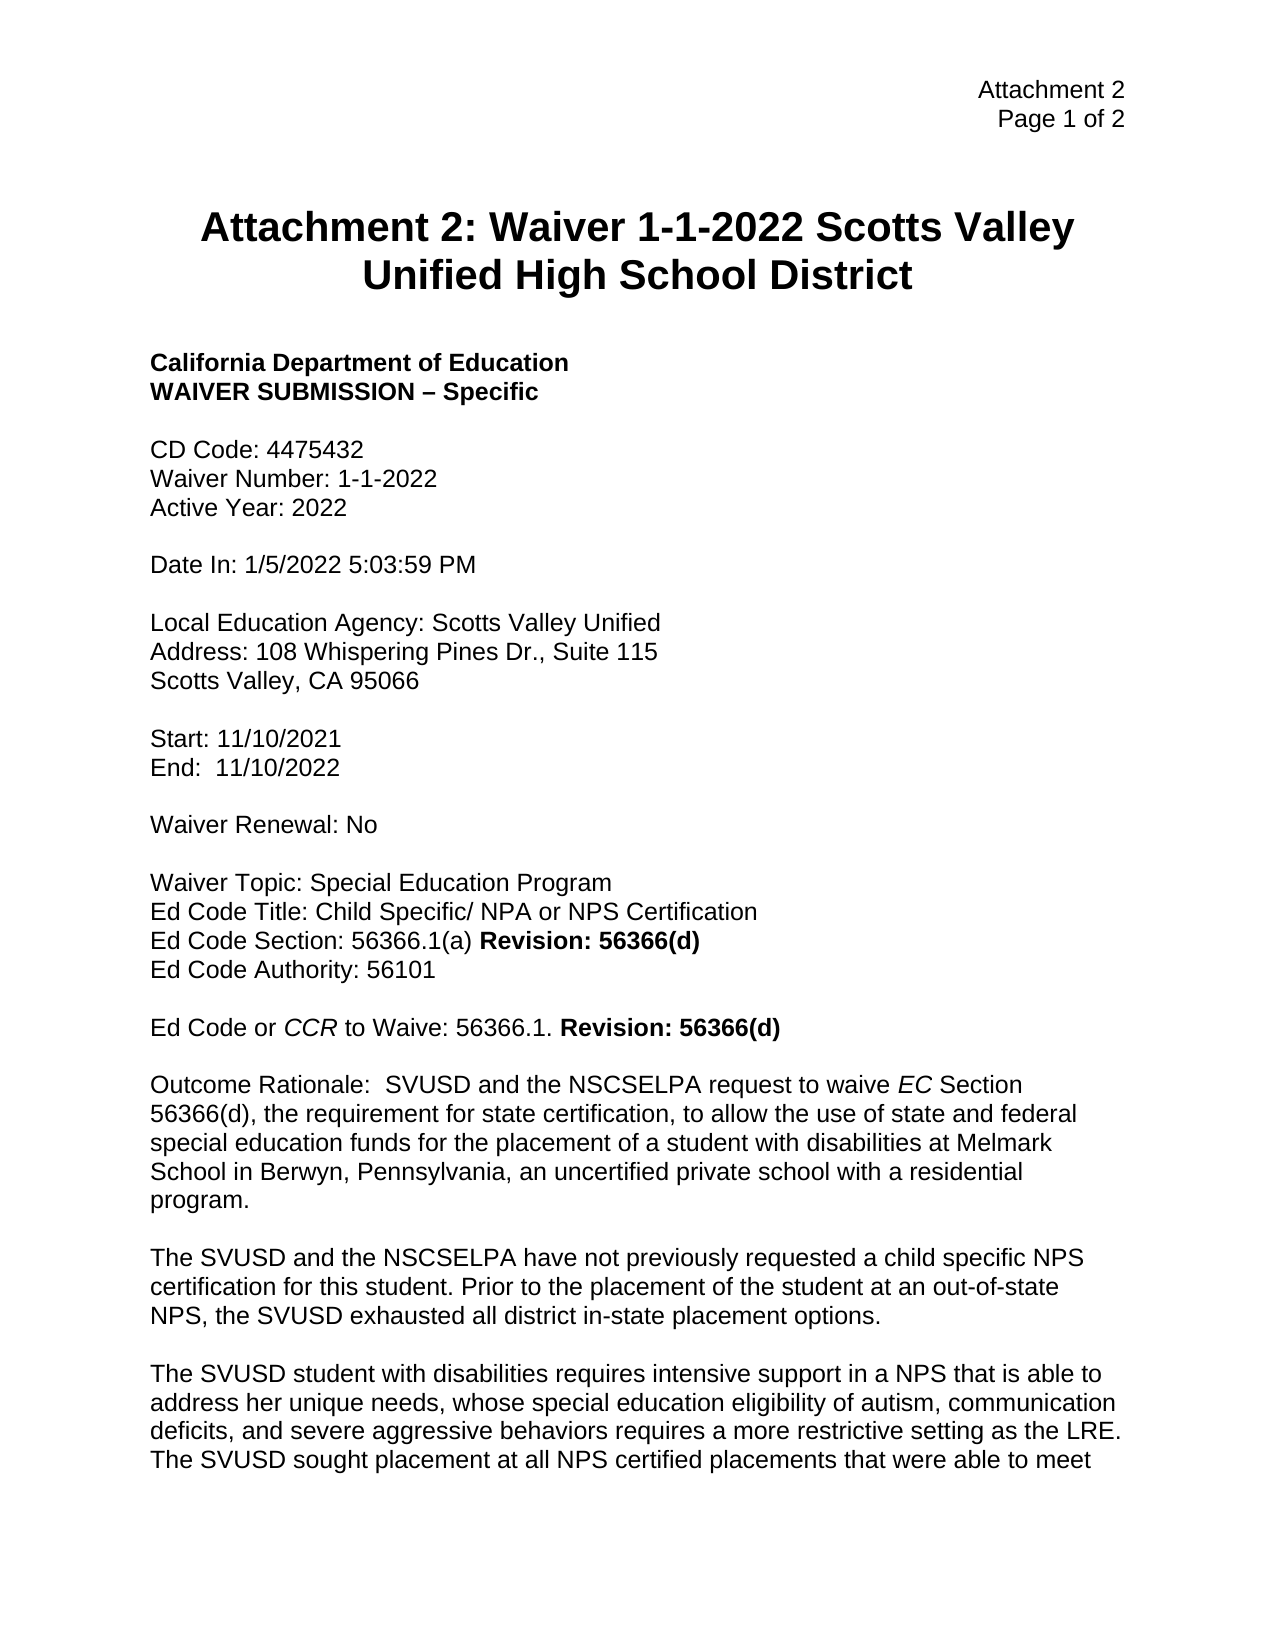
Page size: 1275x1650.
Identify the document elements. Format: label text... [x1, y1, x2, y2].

text Address: 108 Whispering Pines Dr., Suite 115 [150, 637, 1125, 666]
text Waiver Number: 1-1-2022 [150, 464, 1125, 492]
text WAIVER SUBMISSION – Specific [150, 377, 1125, 406]
text CD Code: 4475432 [150, 435, 1125, 464]
text Ed Code or CCR to Waive: 56366.1. Revision: 56366(d) [150, 1012, 1125, 1041]
text Scotts Valley, CA 95066 [150, 666, 1125, 694]
text Ed Code Title: Child Specific/ NPA or NPS Certification [150, 897, 1125, 926]
text Outcome Rationale: SVUSD and the NSCSELPA request to waive EC Section 56366(d), the requirement for state certification, to allow the use of state and federal special education funds for the placement of a student with disabilities at Melmark School in Berwyn, Pennsylvania, an uncertified private school with a residential program. [250, 1070, 1125, 1214]
text Start: 11/10/2021 [150, 724, 1125, 752]
text Local Education Agency: Scotts Valley Unified [150, 608, 1125, 637]
text Active Year: 2022 [150, 492, 1125, 521]
text Ed Code Authority: 56101 [150, 954, 1125, 983]
text Waiver Renewal: No [150, 810, 1125, 839]
text End: 11/10/2022 [150, 752, 1125, 781]
text Date In: 1/5/2022 5:03:59 PM [150, 550, 1125, 579]
text Waiver Topic: Special Education Program [150, 868, 1125, 897]
text California Department of Education [150, 348, 1125, 377]
text Ed Code Section: 56366.1(a) Revision: 56366(d) [150, 926, 1125, 954]
text The SVUSD and the NSCSELPA have not previously requested a child specific NPS certification for this student. Prior to the placement of the student at an out-of-state NPS, the SVUSD exhausted all district in-state placement options. [882, 1243, 1125, 1329]
subtitle Attachment 2: Waiver 1-1-2022 Scotts Valley Unified High School District [150, 202, 1125, 298]
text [150, 1359, 1125, 1474]
